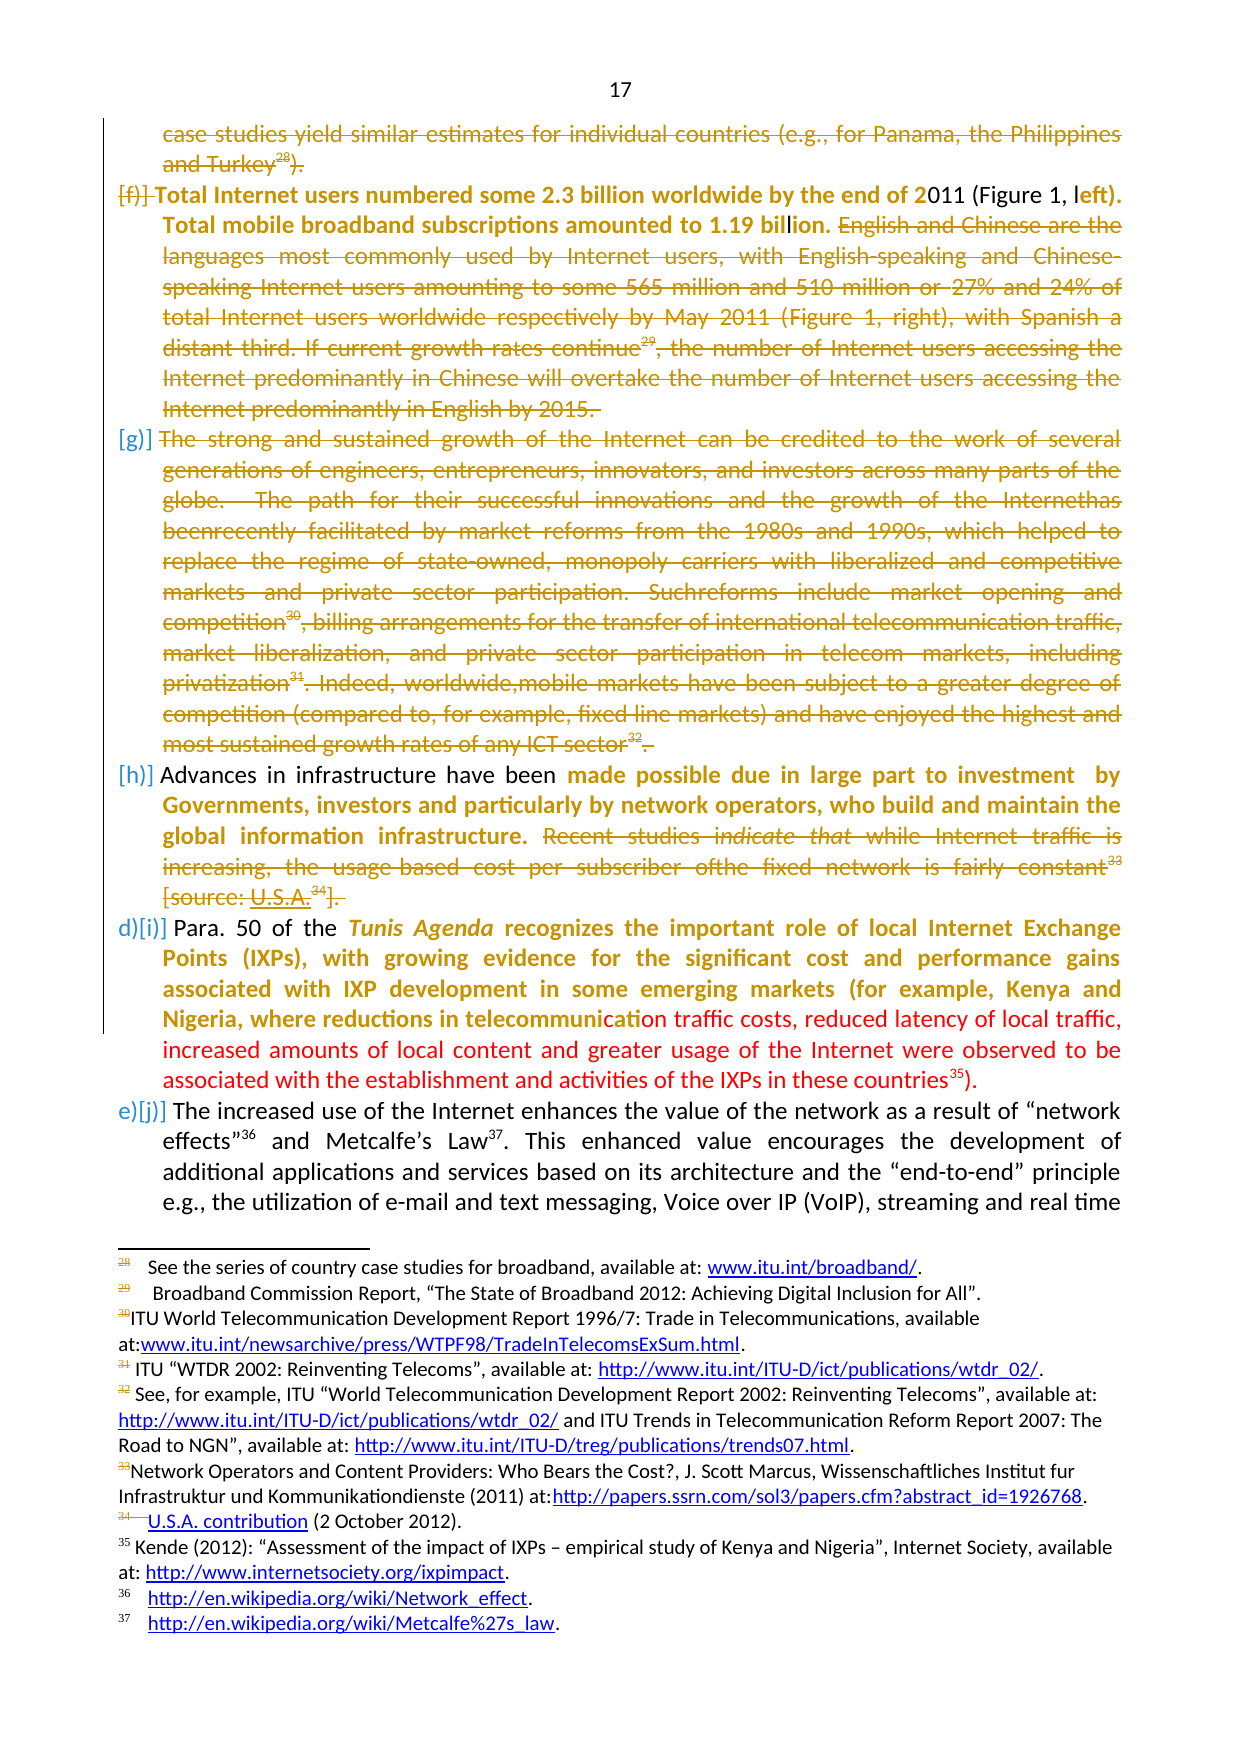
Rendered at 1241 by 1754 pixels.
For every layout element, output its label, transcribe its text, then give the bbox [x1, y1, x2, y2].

list The increased use of the Internet enhances the value of the network as a result of “network effects” and Metcalfe’s Law. This enhanced value encourages the development of additional applications and services based on its architecture and the “end-to-end” principle e.g., the utilization of e-mail and text messaging, Voice over IP (VoIP), streaming and real time video, TV (IPTV) over the Internet, social networking, search capabilities, e-books, e-government, e-learning, e-health etc. By 2011, there were 135.4 million VoIP subscribers and 60 million IPTV subscribers worldwide. [118, 1095, 1122, 1217]
list Advances in infrastructure have been made possible due in large part to investment by Governments, investors and particularly by network operators, who build and maintain the global information infrastructure. [118, 759, 1122, 912]
list Total Internet users numbered some 2.3 billion worldwide by the end of 2011 (Figure 1, left). Total mobile broadband subscriptions amounted to 1.19 billion. [118, 179, 1122, 423]
list In fact, the Internet is todayavailable in nearly every country and supports applications that touch on virtually all aspects of society. The Internet has become a vital part of critical national information infrastructure, and a key driver of socio-economic growth and development, among other drivers. [118, 118, 1122, 179]
list Para. 50 of the Tunis Agenda recognizes the important role of local Internet Exchange Points (IXPs), with growing evidence for the significant cost and performance gains associated with IXP development in some emerging markets (for example, Kenya and Nigeria, where reductions in telecommunication traffic costs, reduced latency of local traffic, increased amounts of local content and greater usage of the Internet were observed to be associated with the establishment and activities of the IXPs in these countries). [118, 912, 1122, 1095]
